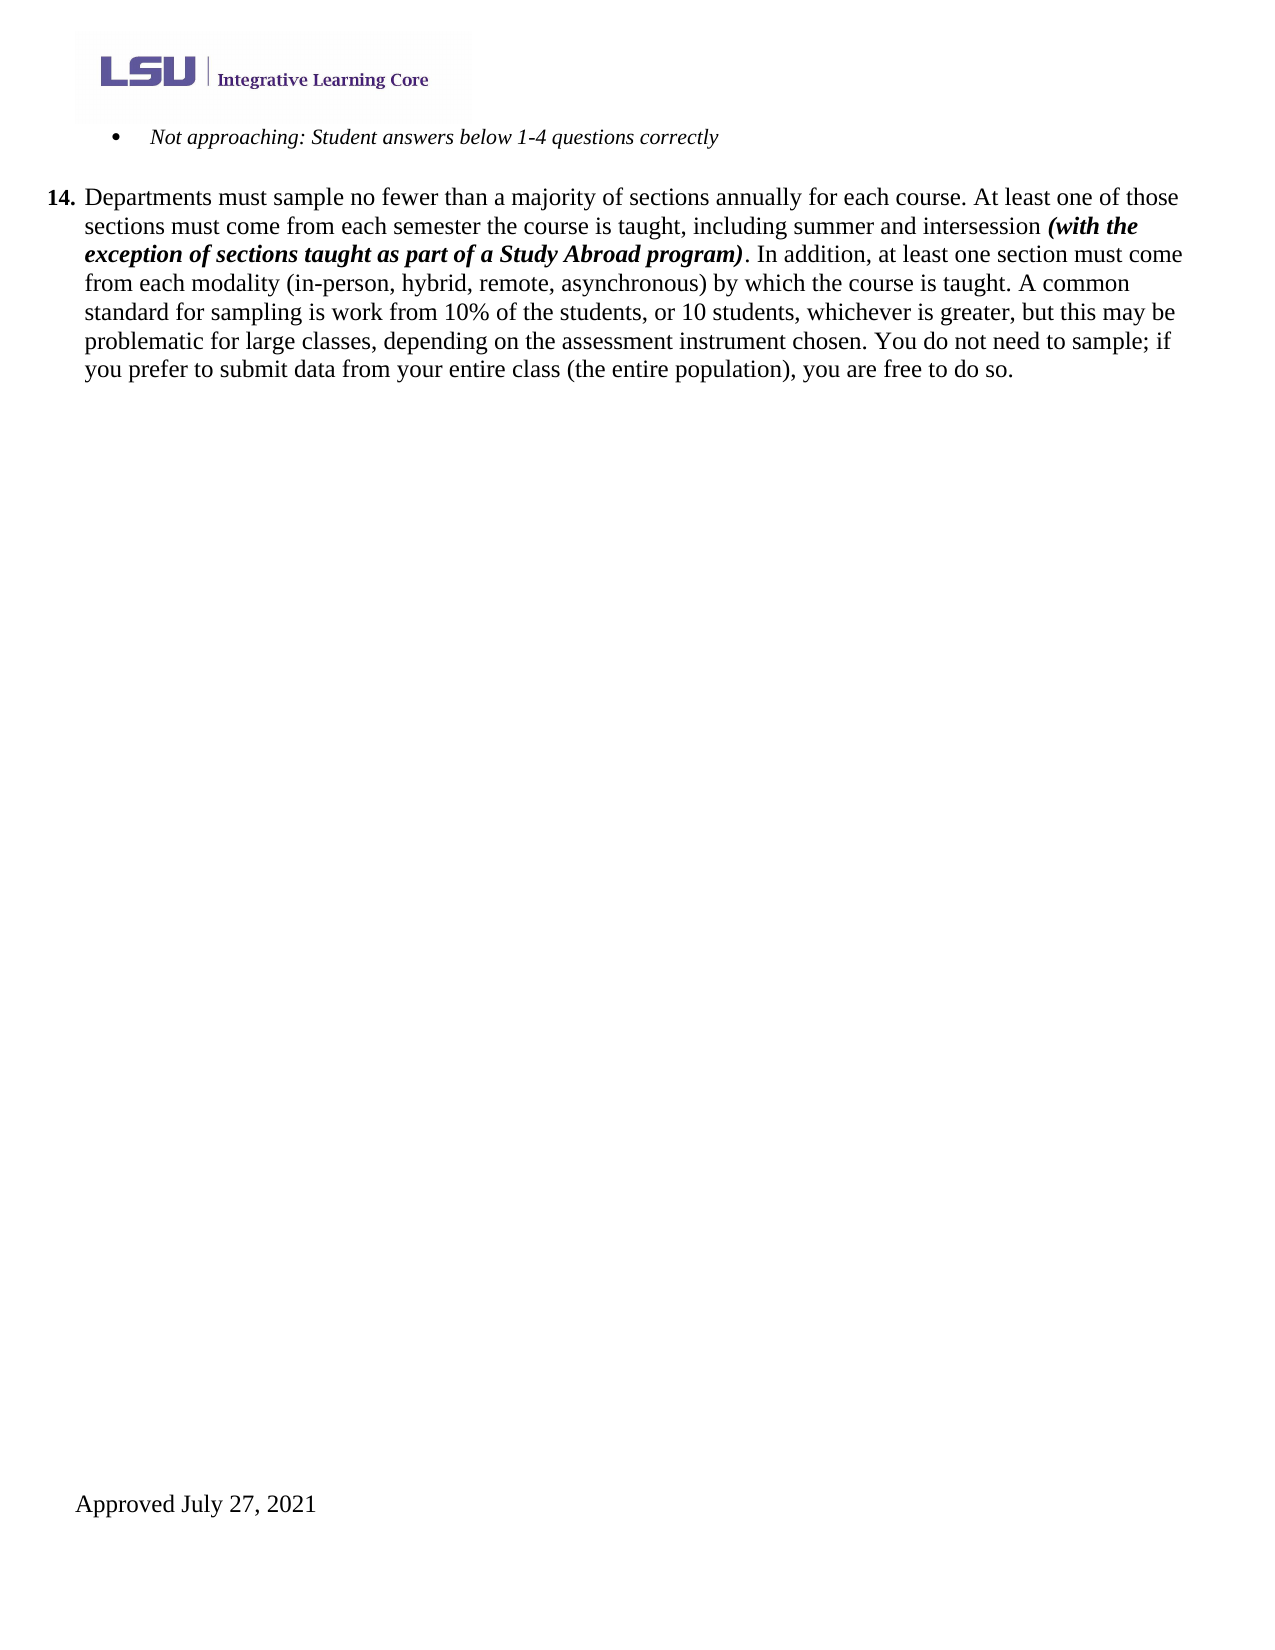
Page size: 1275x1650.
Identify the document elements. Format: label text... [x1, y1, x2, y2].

picture [75, 31, 472, 124]
list Departments must sample no fewer than a majority of sections annually for each course. At least one of those sections must come from each semester the course is taught, including summer and intersession (with the exception of sections taught as part of a Study Abroad program). In addition, at least one section must come from each modality (in-person, hybrid, remote, asynchronous) by which the course is taught. A common standard for sampling is work from 10% of the students, or 10 students, whichever is greater, but this may be problematic for large classes, depending on the assessment instrument chosen. You do not need to sample; if you prefer to submit data from your entire class (the entire population), you are free to do so. [47, 182, 1200, 383]
list Not approaching: Student answers below 1-4 questions correctly [112, 124, 1200, 149]
